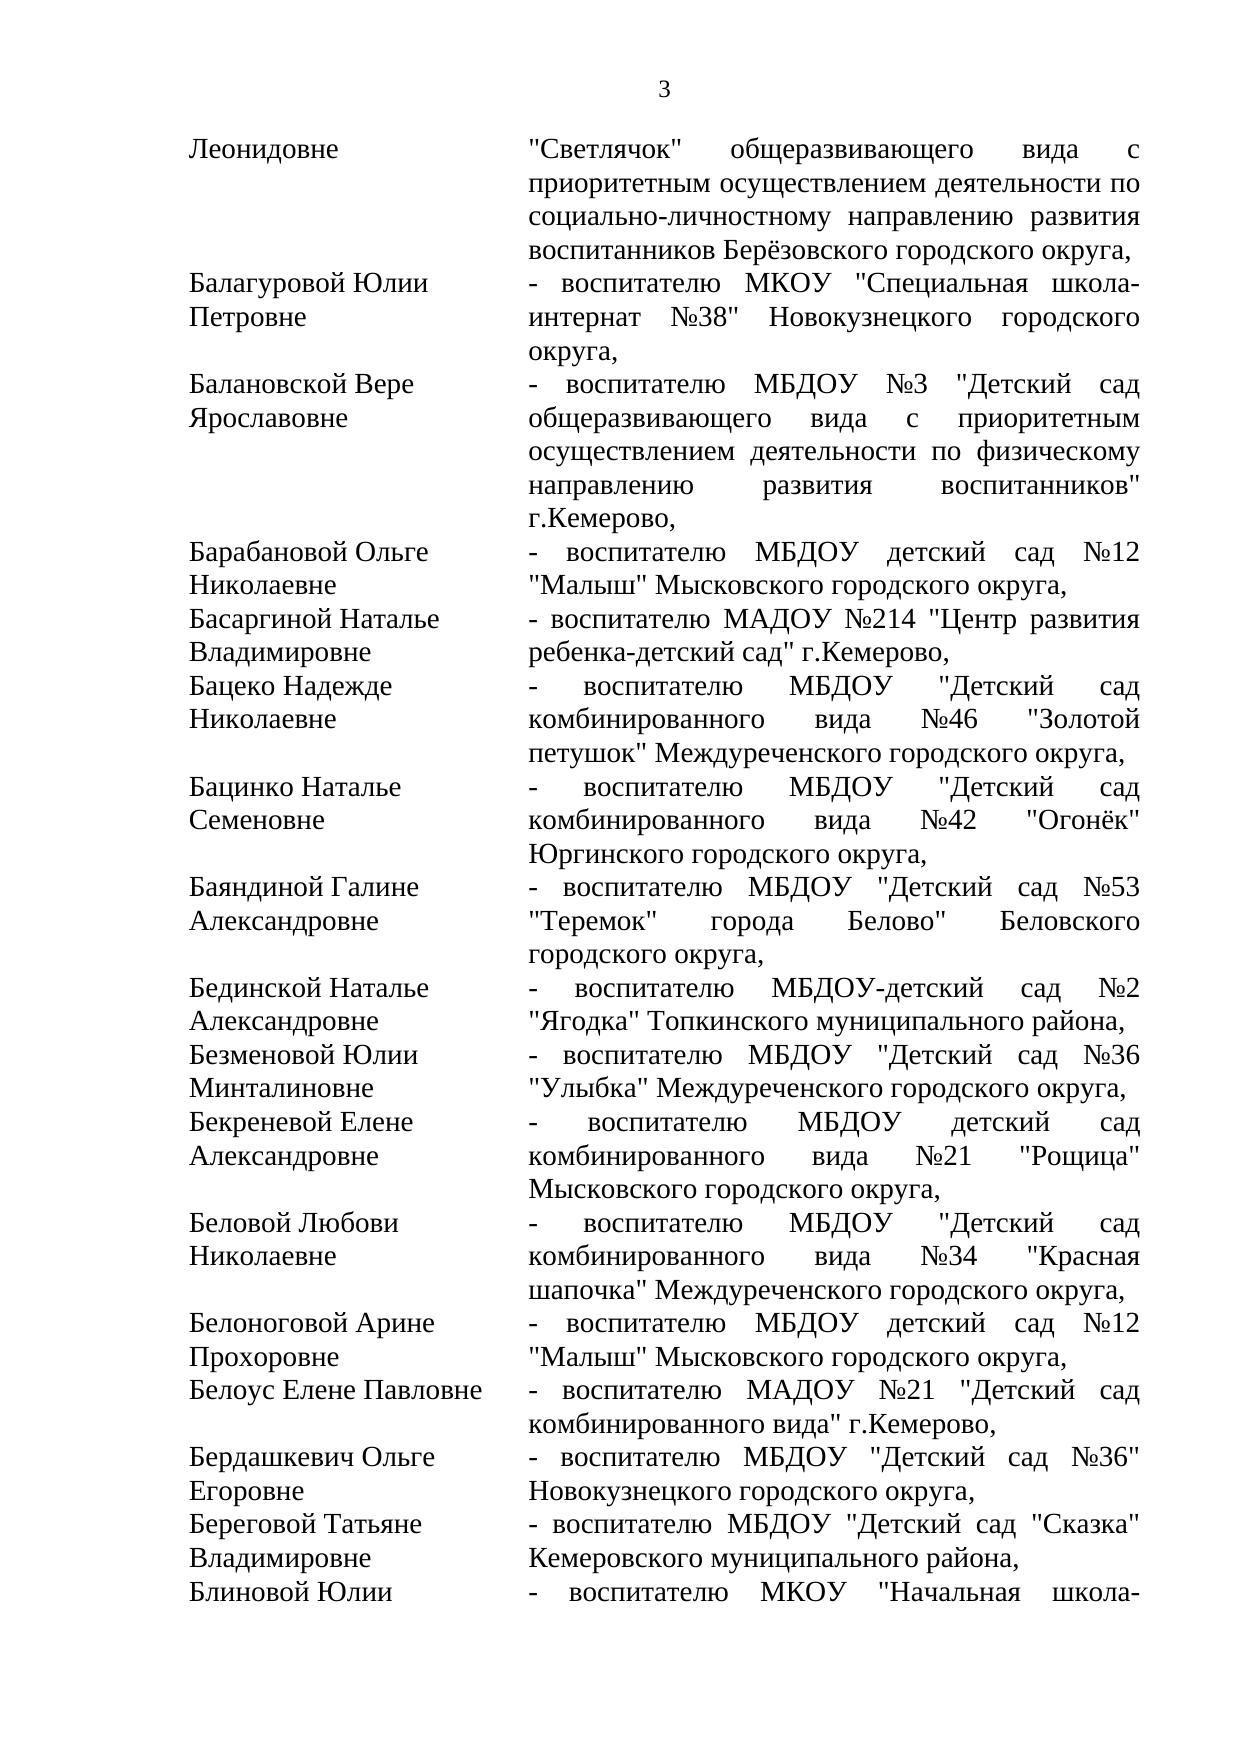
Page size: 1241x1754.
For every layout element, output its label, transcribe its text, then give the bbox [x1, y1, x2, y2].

table_cell - воспитателю МБДОУ-детский сад №2 "Ягодка" Топкинского муниципального района, [517, 970, 1152, 1037]
table_cell Бацеко Надежде Николаевне [177, 668, 517, 769]
table_cell - воспитателю МАДОУ №21 "Детский сад комбинированного вида" г.Кемерово, [517, 1373, 1152, 1439]
table_cell Бацинко Наталье Семеновне [177, 769, 517, 869]
table_cell Бердашкевич Ольге Егоровне [177, 1440, 517, 1507]
table_cell Белоноговой Арине Прохоровне [177, 1305, 517, 1372]
table_cell Безменовой Юлии Минталиновне [177, 1037, 517, 1104]
table_cell - воспитателю МБДОУ №3 "Детский сад общеразвивающего вида с приоритетным осуществлением деятельности по физическому направлению развития воспитанников" г.Кемерово, [517, 366, 1152, 534]
table_cell Баяндиной Галине Александровне [177, 869, 517, 970]
table_cell - воспитателю МБДОУ "Детский сад №36 "Улыбка" Междуреченского городского округа, [517, 1037, 1152, 1104]
table_cell - воспитателю МБДОУ детский сад №12 "Малыш" Мысковского городского округа, [517, 534, 1152, 601]
table_cell - воспитателю МБДОУ детский сад №12 "Малыш" Мысковского городского округа, [517, 1305, 1152, 1372]
table_cell Бединской Наталье Александровне [177, 970, 517, 1037]
table_cell Басаргиной Наталье Владимировне [177, 601, 517, 668]
table_cell - воспитателю МБДОУ "Детский сад комбинированного вида №46 "Золотой петушок" Междуреченского городского округа, [517, 668, 1152, 769]
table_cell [517, 1574, 1152, 1633]
table_cell Береговой Татьяне Владимировне [177, 1507, 517, 1574]
table_cell - воспитателю МКОУ "Специальная школа-интернат №38" Новокузнецкого городского округа, [517, 266, 1152, 366]
table_cell Беловой Любови Николаевне [177, 1205, 517, 1305]
table_cell - воспитателю МБДОУ "Детский сад комбинированного вида №34 "Красная шапочка" Междуреченского городского округа, [517, 1205, 1152, 1305]
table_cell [517, 131, 1152, 266]
table_cell Барабановой Ольге Николаевне [177, 534, 517, 601]
table_cell Бекреневой Елене Александровне [177, 1104, 517, 1205]
table_cell - воспитателю МБДОУ детский сад комбинированного вида №21 "Рощица" Мысковского городского округа, [517, 1104, 1152, 1205]
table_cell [177, 1574, 517, 1633]
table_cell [177, 131, 517, 266]
table_cell Балановской Вере Ярославовне [177, 366, 517, 534]
table_cell - воспитателю МАДОУ №214 "Центр развития ребенка-детский сад" г.Кемерово, [517, 601, 1152, 668]
table_cell Белоус Елене Павловне [177, 1373, 517, 1439]
table_cell Балагуровой Юлии Петровне [177, 266, 517, 366]
table_cell - воспитателю МБДОУ "Детский сад "Сказка" Кемеровского муниципального района, [517, 1507, 1152, 1574]
table_cell - воспитателю МБДОУ "Детский сад №36" Новокузнецкого городского округа, [517, 1440, 1152, 1507]
table_cell - воспитателю МБДОУ "Детский сад №53 "Теремок" города Белово" Беловского городского округа, [517, 869, 1152, 970]
table_cell - воспитателю МБДОУ "Детский сад комбинированного вида №42 "Огонёк" Юргинского городского округа, [517, 769, 1152, 869]
